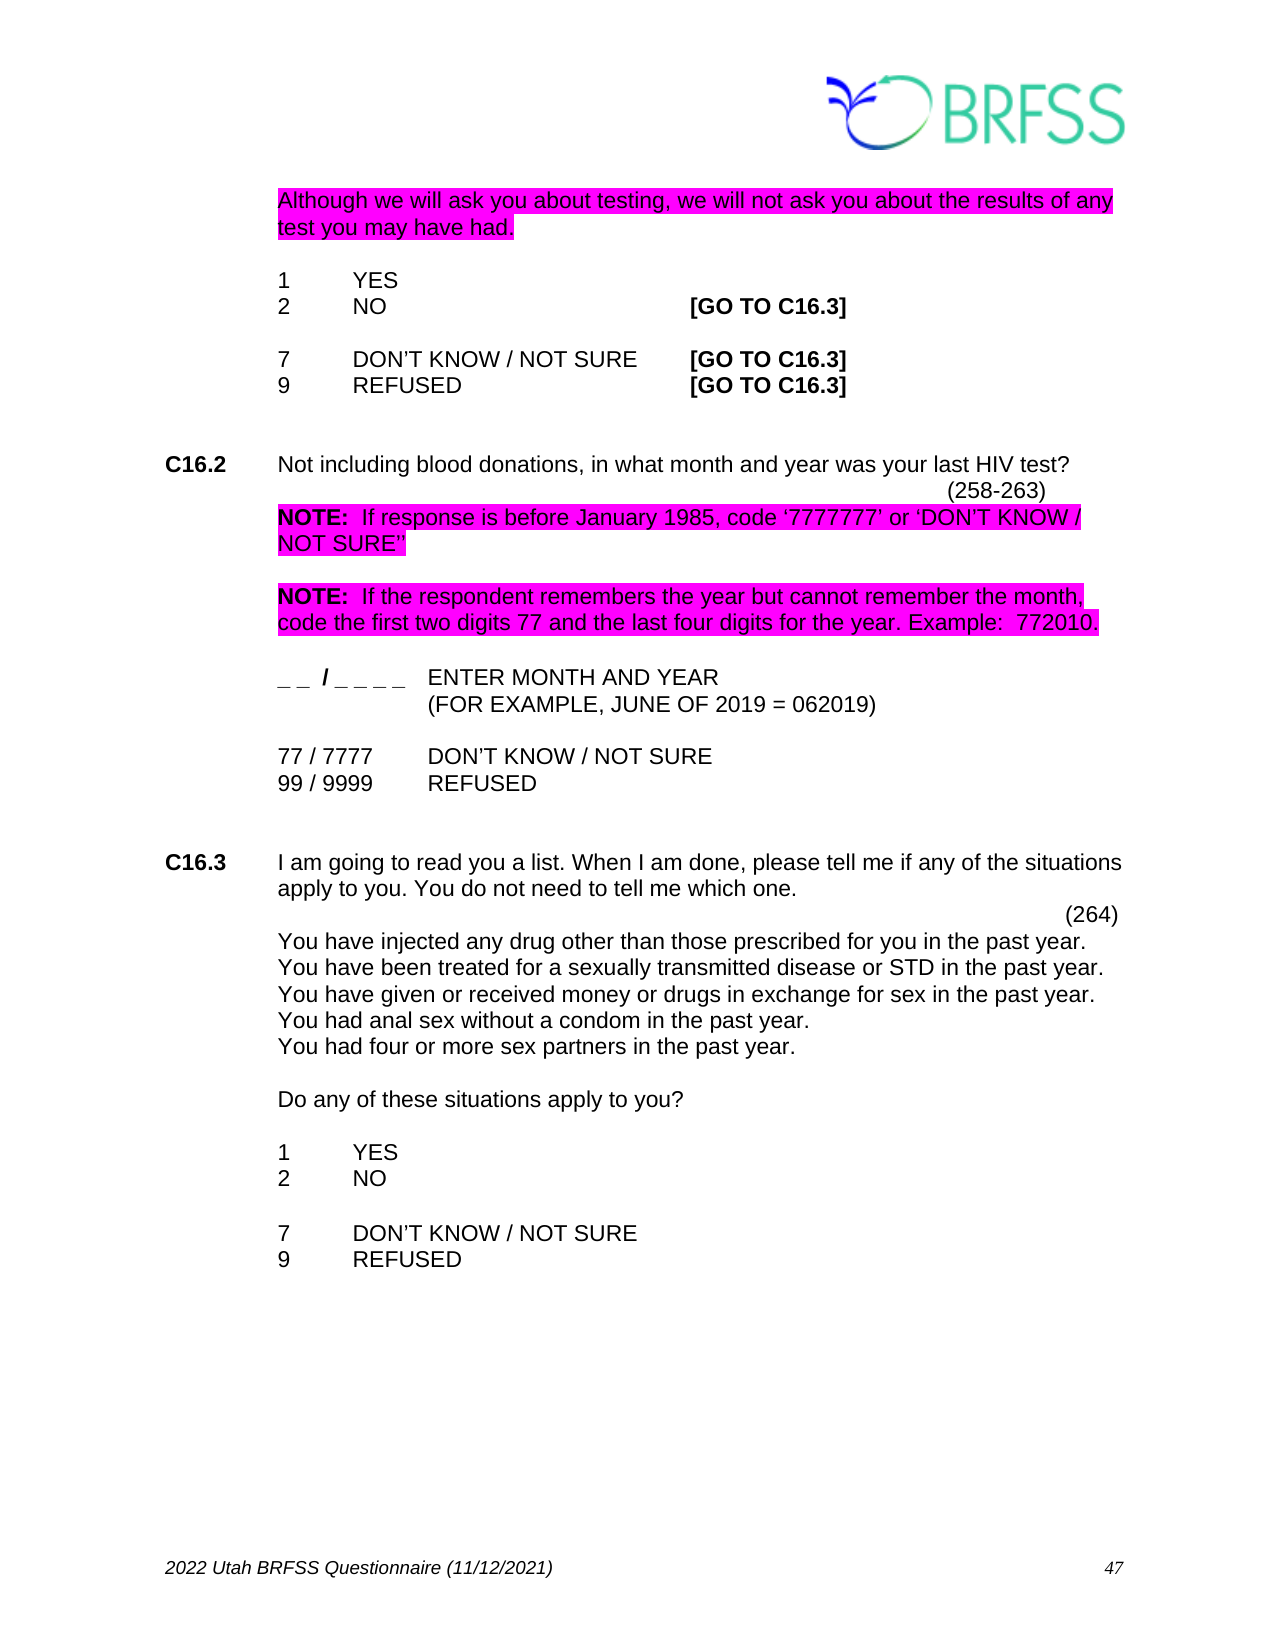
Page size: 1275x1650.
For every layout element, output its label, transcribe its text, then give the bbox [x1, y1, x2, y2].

text 1 YES [277, 267, 1125, 293]
picture [826, 75, 1125, 150]
text _ _ / _ _ _ _ ENTER MONTH AND YEAR [277, 664, 1125, 691]
text 99 / 9999 REFUSED [277, 770, 1125, 796]
text You have injected any drug other than those prescribed for you in the past year. [277, 928, 1125, 954]
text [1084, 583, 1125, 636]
text 2 NO [277, 1165, 1125, 1191]
text 7 DON’T KNOW / NOT SURE [277, 1220, 1125, 1246]
text C16.3 I am going to read you a list. When I am done, please tell me if any of the situations apply to you. You do not need to tell me which one. (264) [165, 849, 1125, 928]
text 1 YES [277, 1139, 1125, 1165]
text 9 REFUSED [GO TO C16.3] [277, 372, 1125, 398]
text 2 NO [GO TO C16.3] [277, 293, 1125, 319]
text Do any of these situations apply to you? [277, 1086, 1125, 1112]
text You have given or received money or drugs in exchange for sex in the past year. [277, 981, 1125, 1007]
text 7 DON’T KNOW / NOT SURE [GO TO C16.3] [277, 346, 1125, 372]
text 9 REFUSED [277, 1246, 1125, 1273]
text You have been treated for a sexually transmitted disease or STD in the past year. [277, 954, 1125, 981]
text C16.2 Not including blood donations, in what month and year was your last HIV test? [165, 451, 1125, 477]
text (FOR EXAMPLE, JUNE OF 2019 = 062019) [277, 691, 1125, 717]
text 77 / 7777 DON’T KNOW / NOT SURE [277, 743, 1125, 770]
text You had anal sex without a condom in the past year. [277, 1007, 1125, 1033]
text (258-263) [165, 477, 1125, 504]
text NOTE: If response is before January 1985, code ‘7777777’ or ‘DON’T KNOW / NOT SURE’’ [406, 504, 1125, 556]
text You had four or more sex partners in the past year. [277, 1033, 1125, 1059]
